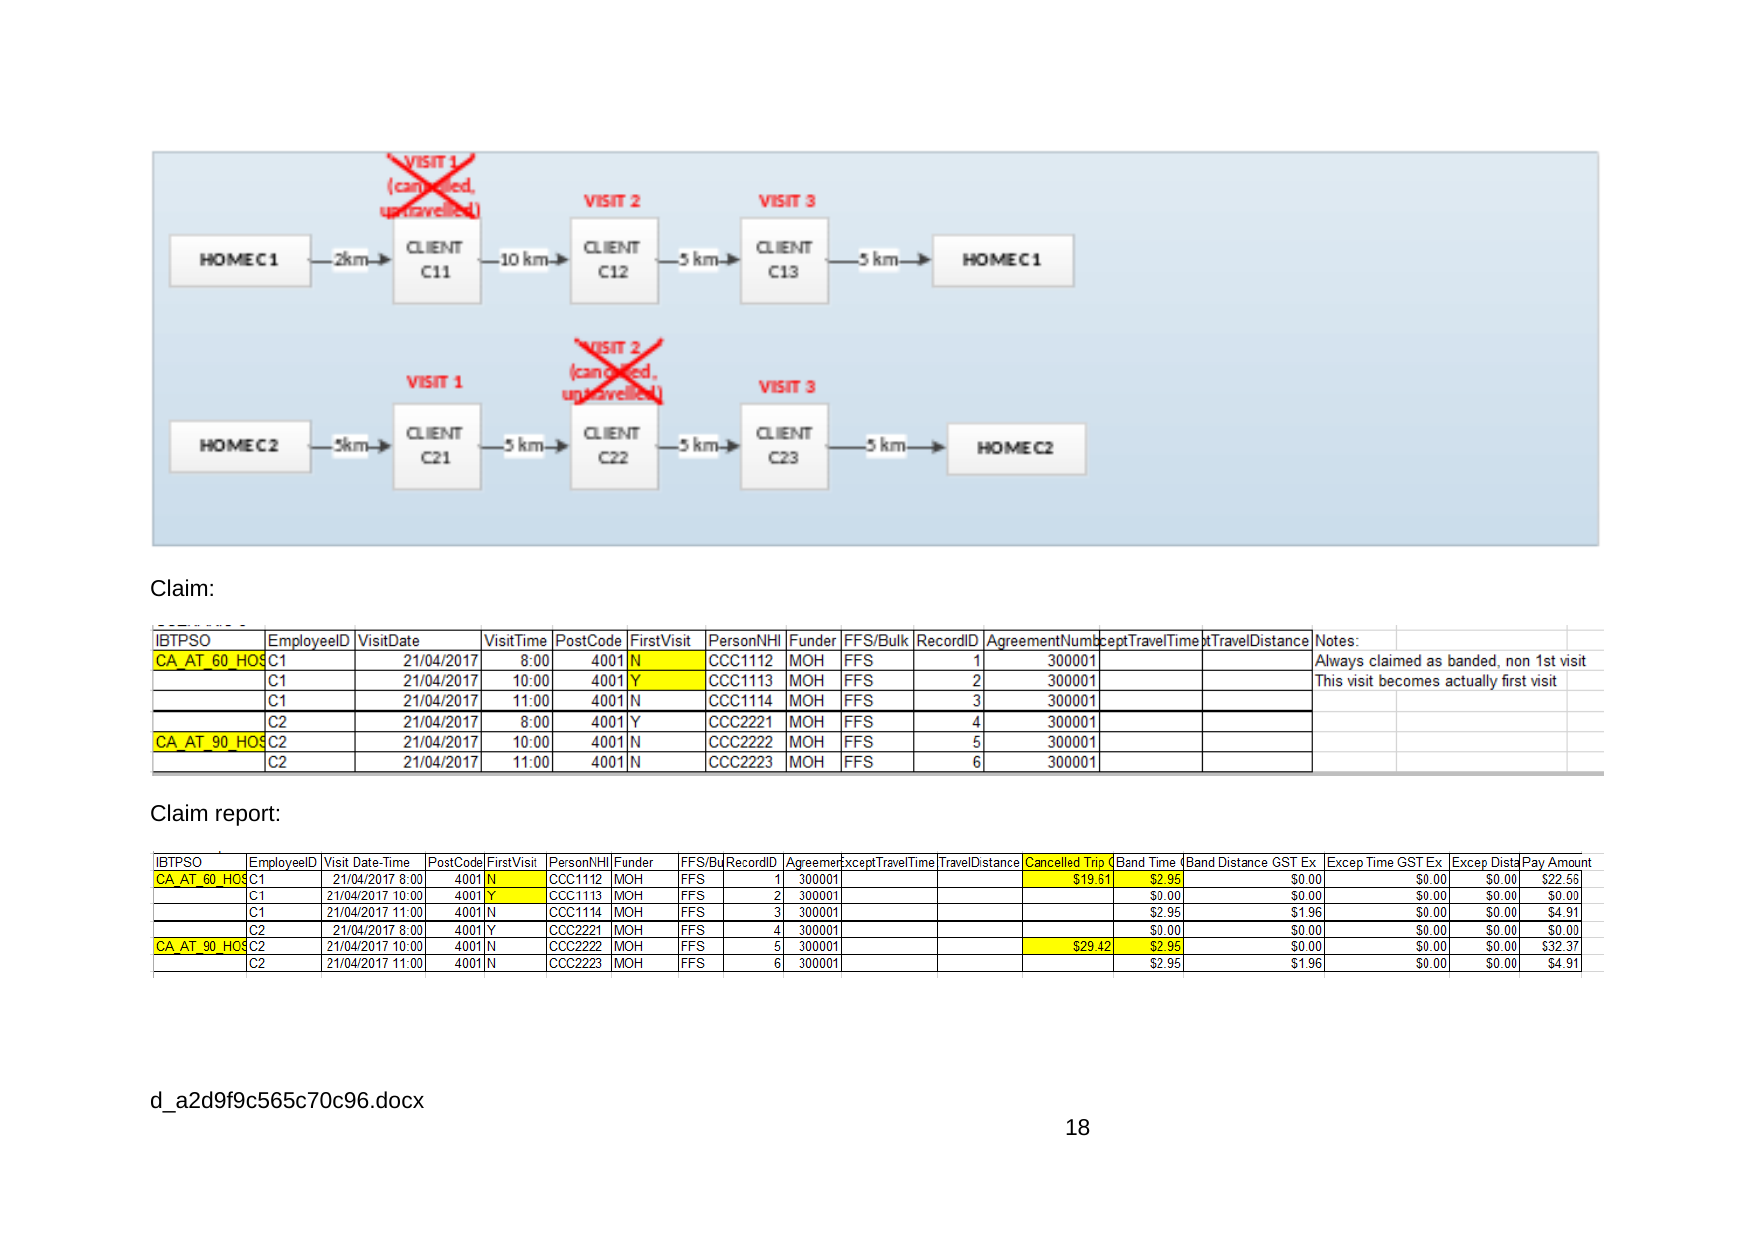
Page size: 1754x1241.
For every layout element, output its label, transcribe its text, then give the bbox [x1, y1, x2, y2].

picture [150, 625, 1604, 776]
text Claim: [150, 575, 1604, 601]
text Claim report: [150, 800, 1604, 826]
picture [150, 851, 1604, 978]
